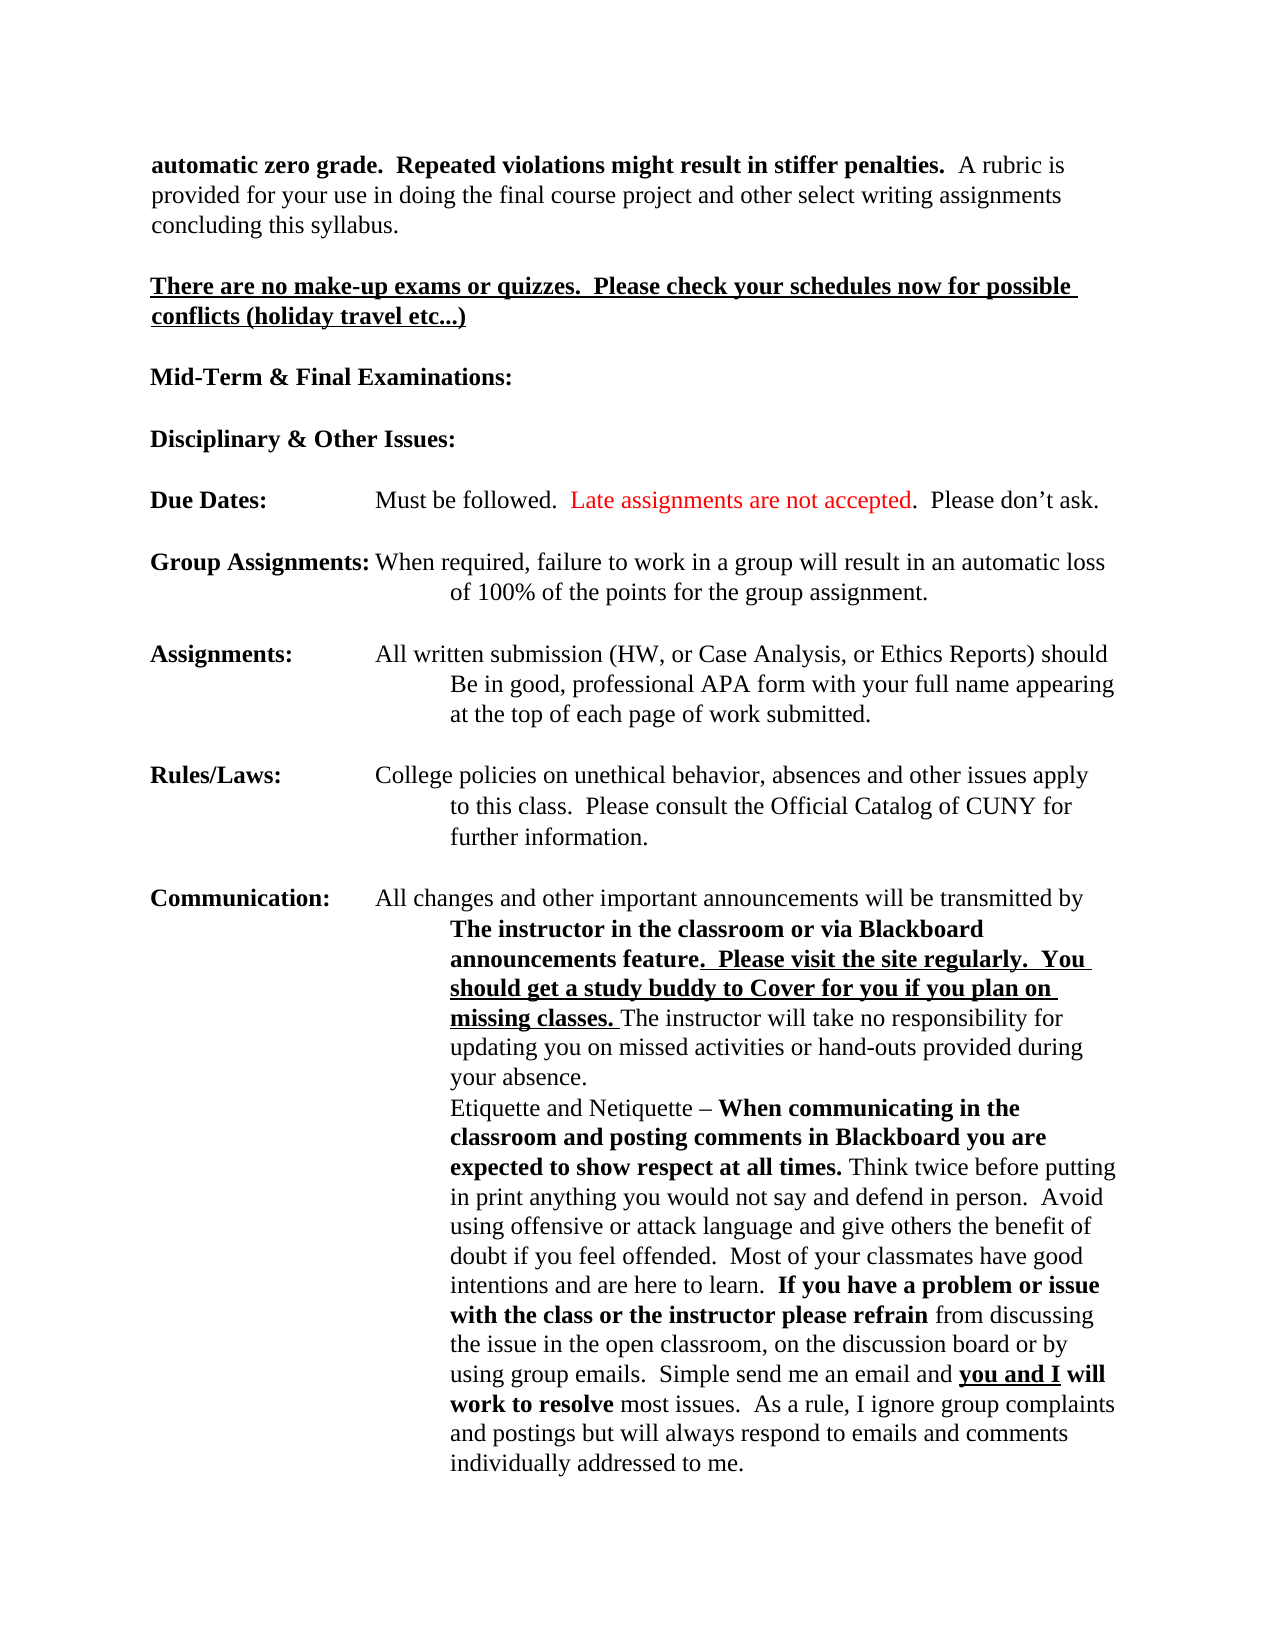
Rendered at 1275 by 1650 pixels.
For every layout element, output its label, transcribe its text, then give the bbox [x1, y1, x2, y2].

text further information. [150, 822, 1125, 851]
text Due Dates: Must be followed. Late assignments are not accepted. Please don’t ask. [150, 485, 1125, 514]
text Assignments: All written submission (HW, or Case Analysis, or Ethics Reports) should [150, 639, 1125, 667]
text Disciplinary & Other Issues: [150, 424, 1125, 452]
text to this class. Please consult the Official Catalog of CUNY for [150, 791, 1125, 820]
text Communication: All changes and other important announcements will be transmitted by [150, 883, 1125, 912]
text There are no make-up exams or quizzes. Please check your schedules now for possible conflicts (holiday travel etc...) [150, 271, 1125, 329]
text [150, 151, 1125, 238]
text Etiquette and Netiquette – When communicating in the classroom and posting comments in Blackboard you are expected to show respect at all times. Think twice before putting in print anything you would not say and defend in person. Avoid using offensive or attack language and give others the benefit of doubt if you feel offended. Most of your classmates have good intentions and are here to learn. If you have a problem or issue with the class or the instructor please refrain from discussing the issue in the open classroom, on the discussion board or by using group emails. Simple send me an email and you and I will work to resolve most issues. As a rule, I ignore group complaints and postings but will always respond to emails and comments individually addressed to me. [450, 1093, 1125, 1477]
text of 100% of the points for the group assignment. [150, 577, 1125, 606]
text Group Assignments: When required, failure to work in a group will result in an automatic loss [150, 547, 1125, 575]
text Be in good, professional APA form with your full name appearing at the top of each page of work submitted. [450, 669, 1125, 728]
text The instructor in the classroom or via Blackboard announcements feature. Please visit the site regularly. You should get a study buddy to Cover for you if you plan on missing classes. The instructor will take no responsibility for updating you on missed activities or hand-outs provided during your absence. [450, 914, 1125, 1091]
text Rules/Laws: College policies on unethical behavior, absences and other issues apply [150, 761, 1125, 789]
text Mid-Term & Final Examinations: [150, 362, 1125, 391]
